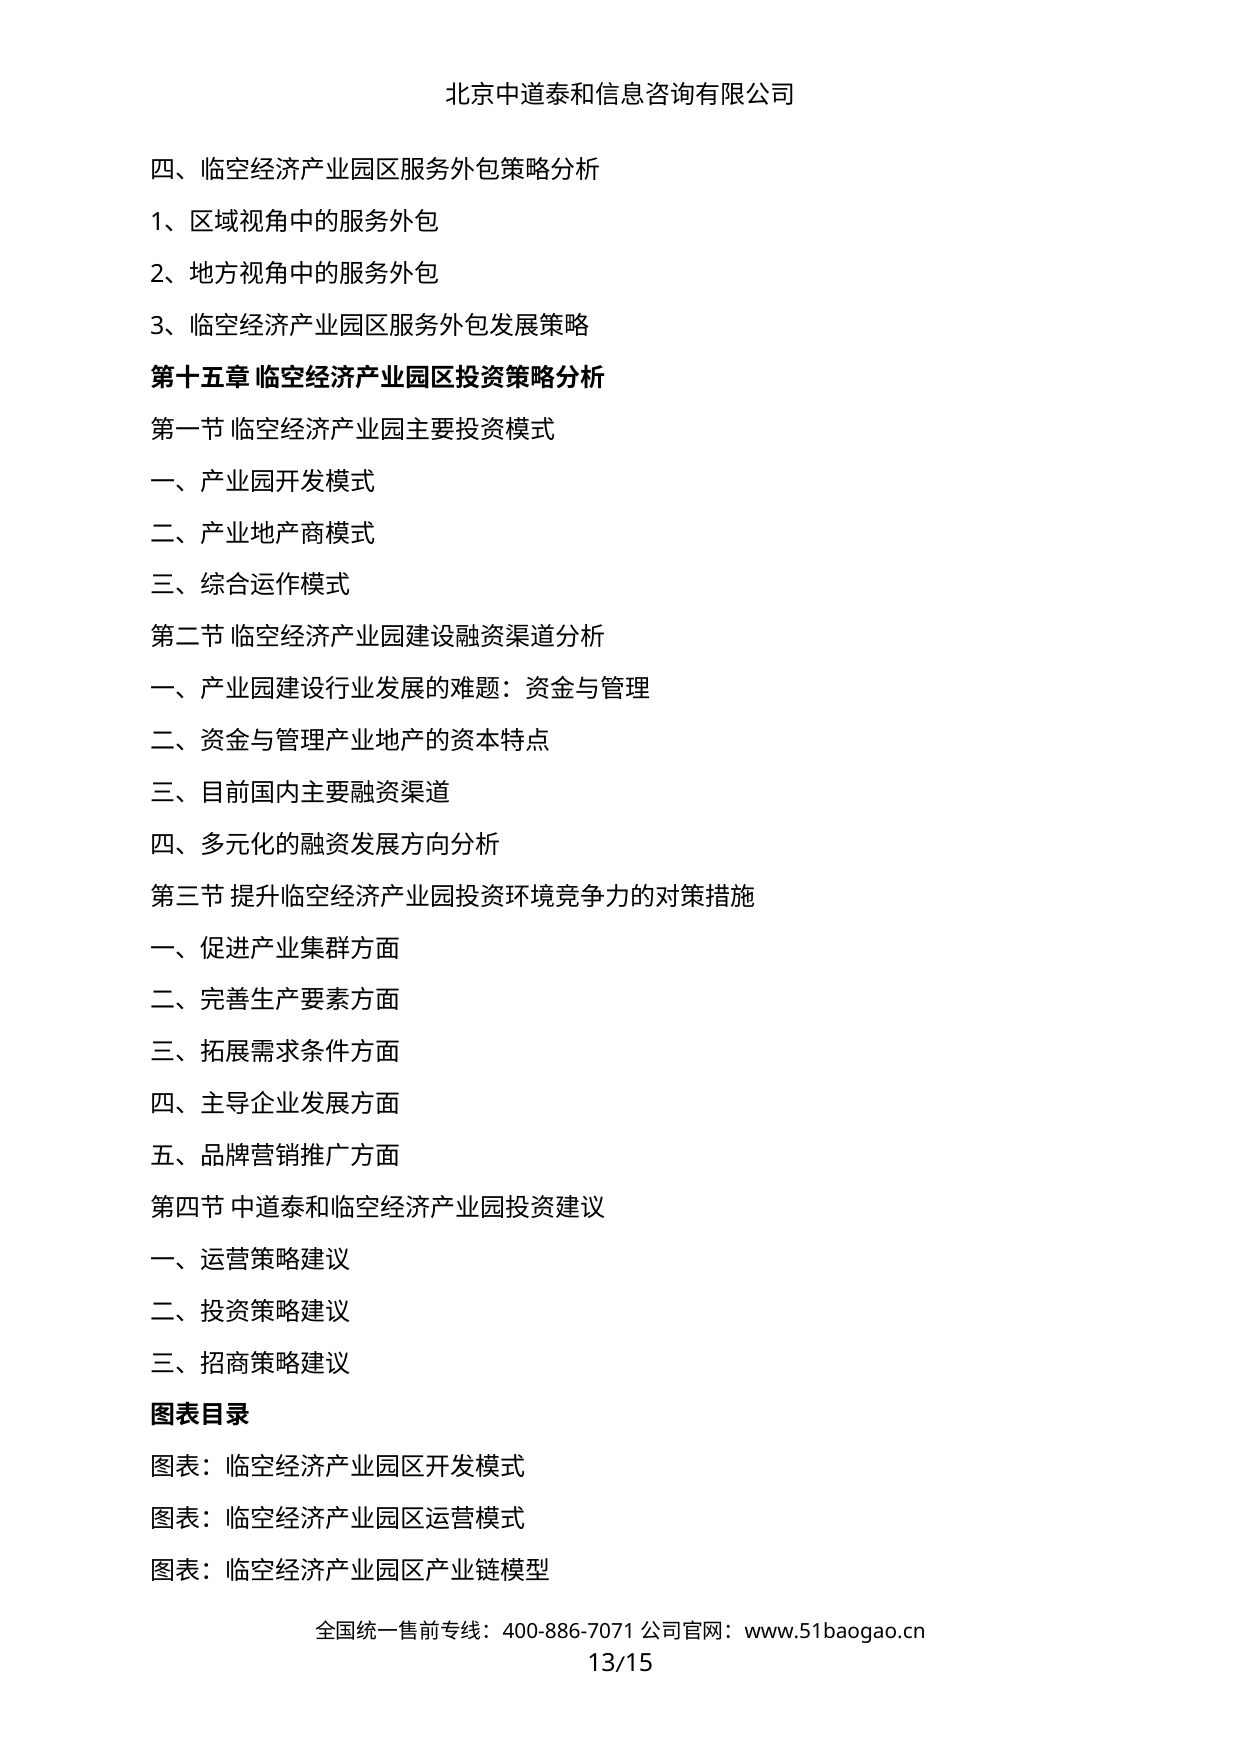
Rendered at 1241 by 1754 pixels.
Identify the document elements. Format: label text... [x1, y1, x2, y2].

text 图表目录 [150, 1395, 1090, 1431]
text 第一节 临空经济产业园主要投资模式 [150, 409, 1090, 446]
text 第十五章 临空经济产业园区投资策略分析 [150, 357, 1090, 394]
text 一、促进产业集群方面 [150, 928, 1090, 964]
text 二、完善生产要素方面 [150, 980, 1090, 1016]
text 一、运营策略建议 [150, 1239, 1090, 1276]
text 三、招商策略建议 [150, 1343, 1090, 1379]
text 第四节 中道泰和临空经济产业园投资建议 [150, 1187, 1090, 1224]
text 第三节 提升临空经济产业园投资环境竞争力的对策措施 [150, 876, 1090, 912]
text 图表：临空经济产业园区产业链模型 [150, 1551, 1090, 1587]
text 四、临空经济产业园区服务外包策略分析 [150, 150, 1090, 186]
text 二、资金与管理产业地产的资本特点 [150, 721, 1090, 757]
text 三、综合运作模式 [150, 565, 1090, 601]
text 一、产业园开发模式 [150, 461, 1090, 497]
text 三、目前国内主要融资渠道 [150, 772, 1090, 809]
text 3、临空经济产业园区服务外包发展策略 [150, 306, 1090, 342]
text 一、产业园建设行业发展的难题：资金与管理 [150, 669, 1090, 705]
text 第二节 临空经济产业园建设融资渠道分析 [150, 617, 1090, 653]
text 2、地方视角中的服务外包 [150, 254, 1090, 290]
text 四、主导企业发展方面 [150, 1084, 1090, 1120]
text 二、投资策略建议 [150, 1291, 1090, 1327]
text 四、多元化的融资发展方向分析 [150, 824, 1090, 861]
text 图表：临空经济产业园区运营模式 [150, 1499, 1090, 1535]
text 二、产业地产商模式 [150, 513, 1090, 549]
text 图表：临空经济产业园区开发模式 [150, 1447, 1090, 1483]
text 1、区域视角中的服务外包 [150, 202, 1090, 238]
text 三、拓展需求条件方面 [150, 1032, 1090, 1068]
text 五、品牌营销推广方面 [150, 1136, 1090, 1172]
